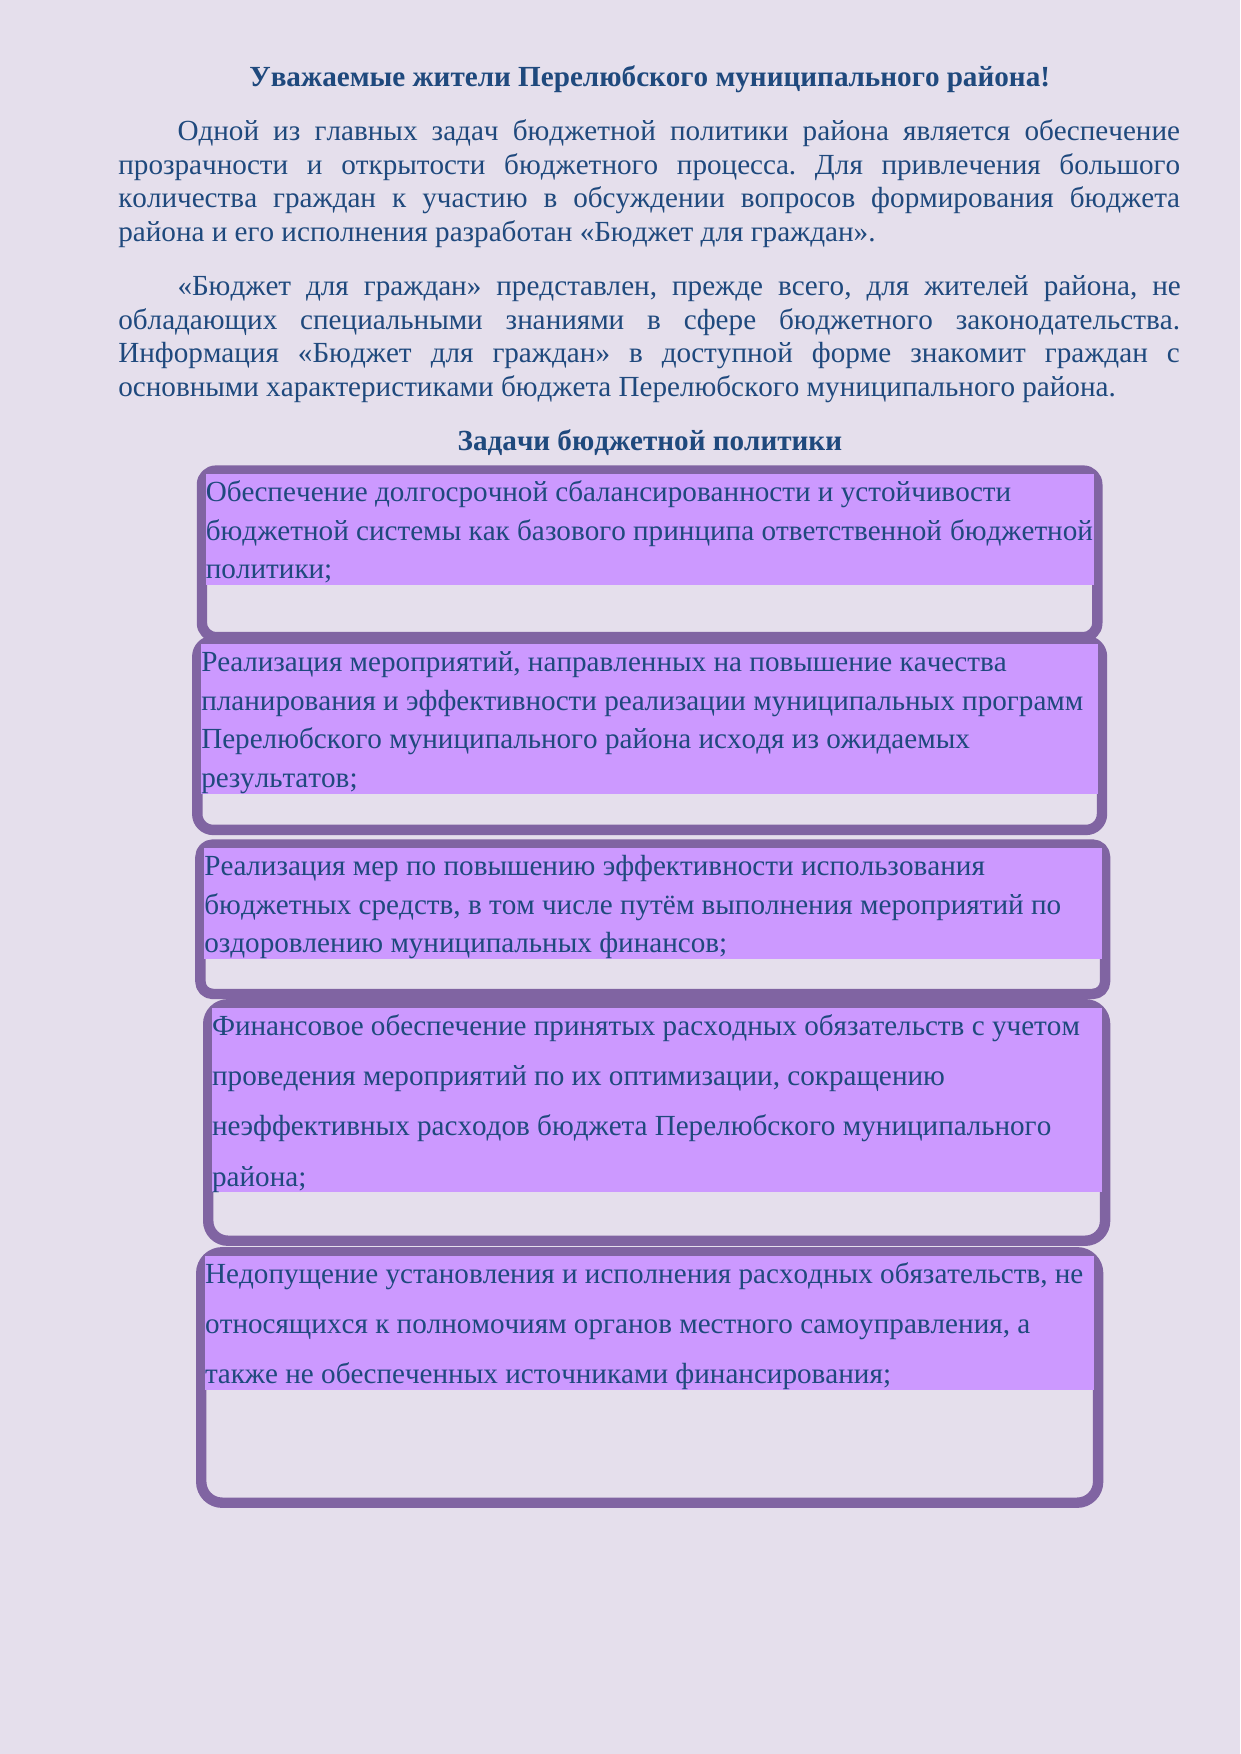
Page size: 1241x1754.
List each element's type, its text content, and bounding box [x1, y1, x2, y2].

text Одной из главных задач бюджетной политики района является обеспечение прозрачности и открытости бюджетного процесса. Для привлечения большого количества граждан к участию в обсуждении вопросов формирования бюджета района и его исполнения разработан «Бюджет для граждан». [118, 113, 1181, 248]
text Задачи бюджетной политики [118, 423, 1181, 457]
text Уважаемые жители Перелюбского муниципального района! [118, 59, 1181, 93]
text «Бюджет для граждан» представлен, прежде всего, для жителей района, не обладающих специальными знаниями в сфере бюджетного законодательства. Информация «Бюджет для граждан» в доступной форме знакомит граждан с основными характеристиками бюджета Перелюбского муниципального района. [118, 268, 1181, 403]
